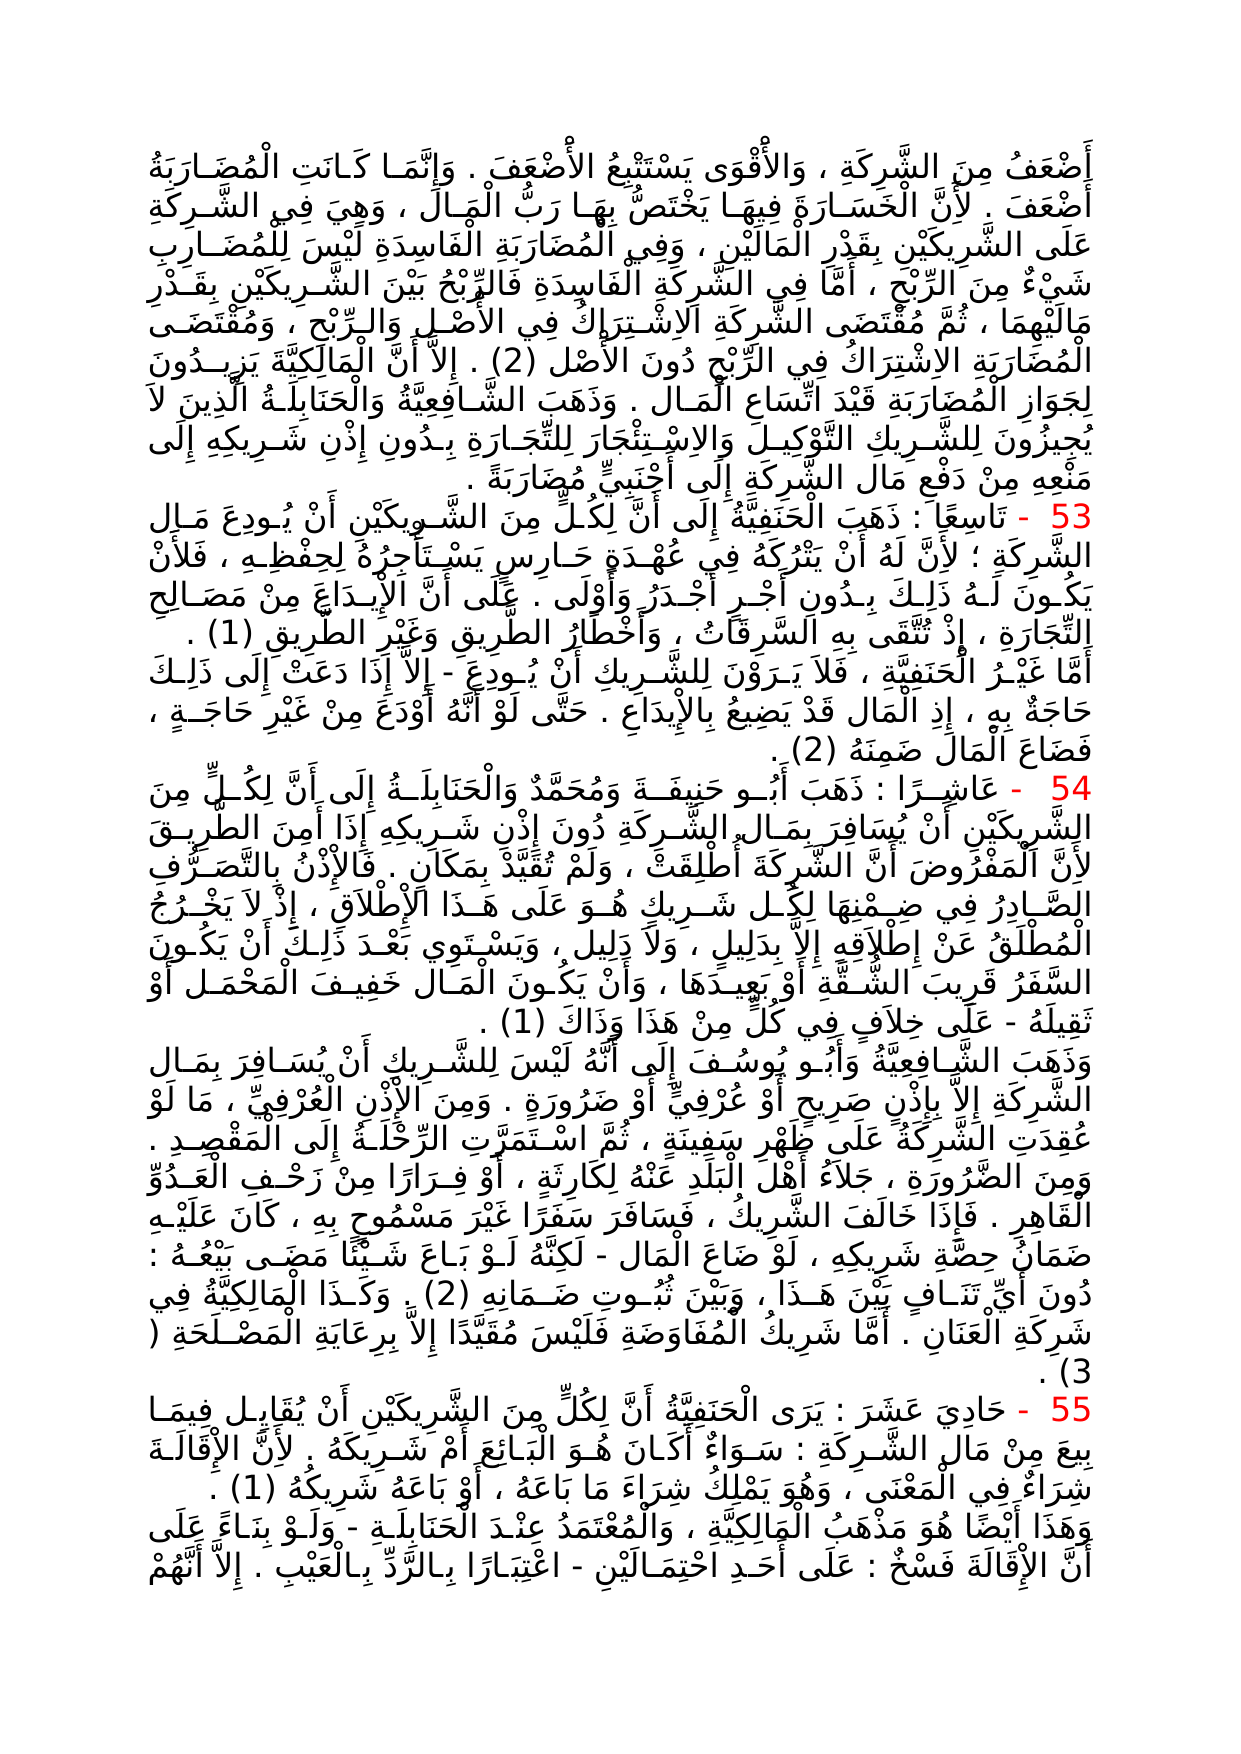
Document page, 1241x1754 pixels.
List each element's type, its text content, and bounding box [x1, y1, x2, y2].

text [148, 1507, 1093, 1585]
text أَمَّا غَيْرُ الْحَنَفِيَّةِ ، فَلاَ يَرَوْنَ لِلشَّرِيكِ أَنْ يُودِعَ - إِلاَّ إِذَا دَعَتْ إِلَى ذَلِكَ حَاجَةٌ بِهِ ، إِذِ الْمَال قَدْ يَضِيعُ بِالإِْيدَاعِ . حَتَّى لَوْ أَنَّهُ أَوْدَعَ مِنْ غَيْرِ حَاجَةٍ ، فَضَاعَ الْمَال ضَمِنَهُ (2) . [148, 653, 1093, 769]
text 53 - تَاسِعًا : ذَهَبَ الْحَنَفِيَّةُ إِلَى أَنَّ لِكُلٍّ مِنَ الشَّرِيكَيْنِ أَنْ يُودِعَ مَال الشَّرِكَةِ ؛ لأَِنَّ لَهُ أَنْ يَتْرُكَهُ فِي عُهْدَةِ حَارِسٍ يَسْتَأْجِرُهُ لِحِفْظِهِ ، فَلأََنْ يَكُونَ لَهُ ذَلِكَ بِدُونِ أَجْرٍ أَجْدَرُ وَأَوْلَى . عَلَى أَنَّ الإِْيدَاعَ مِنْ مَصَالِحِ التِّجَارَةِ ، إِذْ تُتَّقَى بِهِ السَّرِقَاتُ ، وَأَخْطَارُ الطَّرِيقِ وَغَيْرِ الطَّرِيقِ (1) . [148, 497, 1093, 653]
text وَذَهَبَ الشَّافِعِيَّةُ وَأَبُو يُوسُفَ إِلَى أَنَّهُ لَيْسَ لِلشَّرِيكِ أَنْ يُسَافِرَ بِمَال الشَّرِكَةِ إِلاَّ بِإِذْنٍ صَرِيحٍ أَوْ عُرْفِيٍّ أَوْ ضَرُورَةٍ . وَمِنَ الإِْذْنِ الْعُرْفِيِّ ، مَا لَوْ عُقِدَتِ الشَّرِكَةُ عَلَى ظَهْرِ سَفِينَةٍ ، ثُمَّ اسْتَمَرَّتِ الرِّحْلَةُ إِلَى الْمَقْصِدِ . وَمِنَ الضَّرُورَةِ ، جَلاَءُ أَهْل الْبَلَدِ عَنْهُ لِكَارِثَةٍ ، أَوْ فِرَارًا مِنْ زَحْفِ الْعَدُوِّ الْقَاهِرِ . فَإِذَا خَالَفَ الشَّرِيكُ ، فَسَافَرَ سَفَرًا غَيْرَ مَسْمُوحٍ بِهِ ، كَانَ عَلَيْهِ ضَمَانُ حِصَّةِ شَرِيكِهِ ، لَوْ ضَاعَ الْمَال - لَكِنَّهُ لَوْ بَاعَ شَيْئًا مَضَى بَيْعُهُ : دُونَ أَيِّ تَنَافٍ بَيْنَ هَذَا ، وَبَيْنَ ثُبُوتِ ضَمَانِهِ (2) . وَكَذَا الْمَالِكِيَّةُ فِي شَرِكَةِ الْعَنَانِ . أَمَّا شَرِيكُ الْمُفَاوَضَةِ فَلَيْسَ مُقَيَّدًا إِلاَّ بِرِعَايَةِ الْمَصْلَحَةِ (3) . [148, 1041, 1093, 1391]
text 55 - حَادِيَ عَشَرَ : يَرَى الْحَنَفِيَّةُ أَنَّ لِكُلٍّ مِنَ الشَّرِيكَيْنِ أَنْ يُقَايِل فِيمَا بِيعَ مِنْ مَال الشَّرِكَةِ : سَوَاءٌ أَكَانَ هُوَ الْبَائِعَ أَمْ شَرِيكَهُ . لأَِنَّ الإِْقَالَةَ شِرَاءٌ فِي الْمَعْنَى ، وَهُوَ يَمْلِكُ شِرَاءَ مَا بَاعَهُ ، أَوْ بَاعَهُ شَرِيكُهُ (1) . [148, 1391, 1093, 1507]
text 54 - عَاشِرًا : ذَهَبَ أَبُو حَنِيفَةَ وَمُحَمَّدٌ وَالْحَنَابِلَةُ إِلَى أَنَّ لِكُلٍّ مِنَ الشَّرِيكَيْنِ أَنْ يُسَافِرَ بِمَال الشَّرِكَةِ دُونَ إِذْنِ شَرِيكِهِ إِذَا أَمِنَ الطَّرِيقَ لأَِنَّ الْمَفْرُوضَ أَنَّ الشَّرِكَةَ أُطْلِقَتْ ، وَلَمْ تُقَيَّدْ بِمَكَانٍ . فَالإِْذْنُ بِالتَّصَرُّفِ الصَّادِرُ فِي ضِمْنِهَا لِكُل شَرِيكٍ هُوَ عَلَى هَذَا الإِْطْلاَقِ ، إِذْ لاَ يَخْرُجُ الْمُطْلَقُ عَنْ إِطْلاَقِهِ إِلاَّ بِدَلِيلٍ ، وَلاَ دَلِيل ، وَيَسْتَوِي بَعْدَ ذَلِكَ أَنْ يَكُونَ السَّفَرُ قَرِيبَ الشُّقَّةِ أَوْ بَعِيدَهَا ، وَأَنْ يَكُونَ الْمَال خَفِيفَ الْمَحْمَل أَوْ ثَقِيلَهُ - عَلَى خِلاَفٍ فِي كُلٍّ مِنْ هَذَا وَذَاكَ (1) . [148, 769, 1093, 1041]
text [148, 148, 1093, 497]
